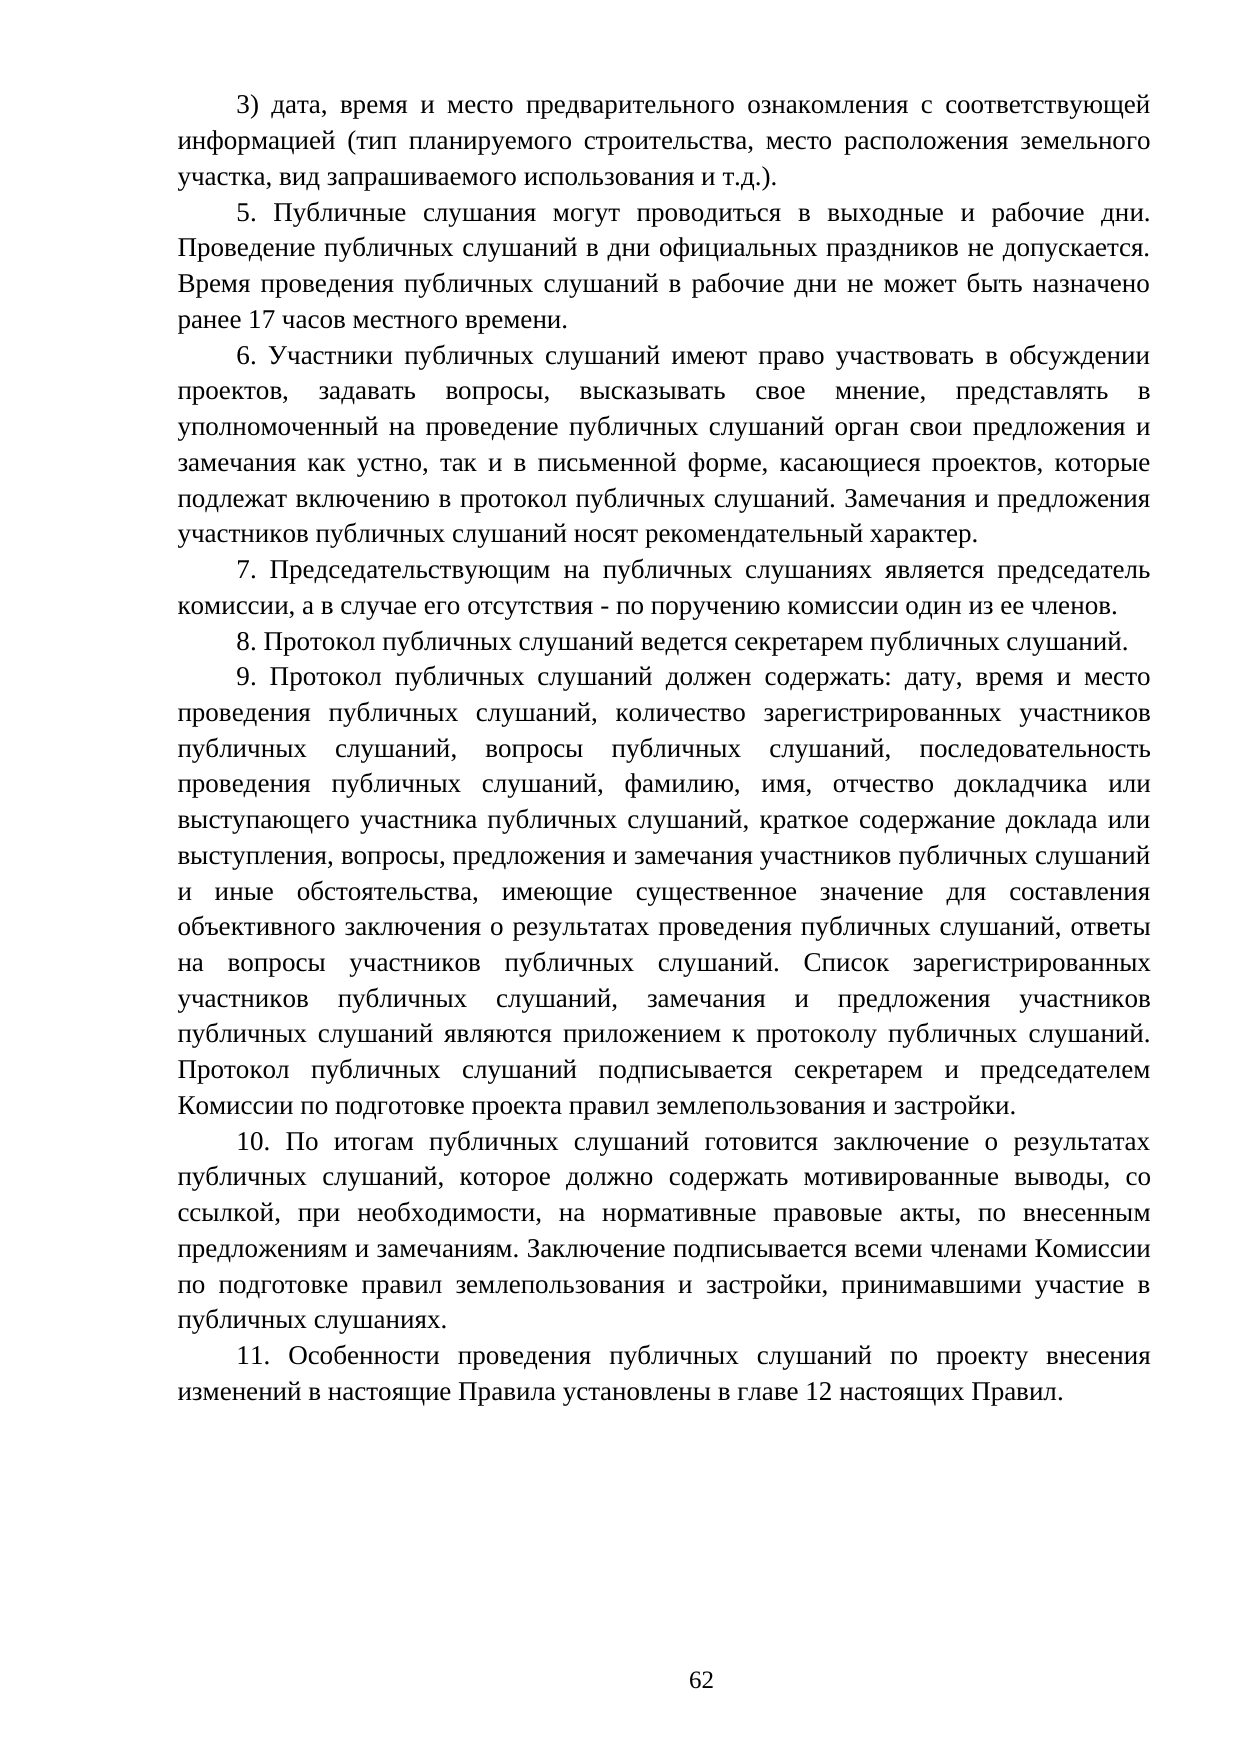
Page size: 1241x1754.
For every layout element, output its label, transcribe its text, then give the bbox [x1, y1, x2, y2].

text 6. Участники публичных слушаний имеют право участвовать в обсуждении проектов, задавать вопросы, высказывать свое мнение, представлять в уполномоченный на проведение публичных слушаний орган свои предложения и замечания как устно, так и в письменной форме, касающиеся проектов, которые подлежат включению в протокол публичных слушаний. Замечания и предложения участников публичных слушаний носят рекомендательный характер. [177, 339, 1152, 548]
text 9. Протокол публичных слушаний должен содержать: дату, время и место проведения публичных слушаний, количество зарегистрированных участников публичных слушаний, вопросы публичных слушаний, последовательность проведения публичных слушаний, фамилию, имя, отчество докладчика или выступающего участника публичных слушаний, краткое содержание доклада или выступления, вопросы, предложения и замечания участников публичных слушаний и иные обстоятельства, имеющие существенное значение для составления объективного заключения о результатах проведения публичных слушаний, ответы на вопросы участников публичных слушаний. Список зарегистрированных участников публичных слушаний, замечания и предложения участников публичных слушаний являются приложением к протоколу публичных слушаний. Протокол публичных слушаний подписывается секретарем и председателем Комиссии по подготовке проекта правил землепользования и застройки. [177, 660, 1152, 1120]
text 11. Особенности проведения публичных слушаний по проекту внесения изменений в настоящие Правила установлены в главе 12 настоящих Правил. [177, 1339, 1152, 1406]
text 8. Протокол публичных слушаний ведется секретарем публичных слушаний. [177, 624, 1152, 656]
text 5. Публичные слушания могут проводиться в выходные и рабочие дни. Проведение публичных слушаний в дни официальных праздников не допускается. Время проведения публичных слушаний в рабочие дни не может быть назначено ранее 17 часов местного времени. [177, 196, 1152, 334]
text 10. По итогам публичных слушаний готовится заключение о результатах публичных слушаний, которое должно содержать мотивированные выводы, со ссылкой, при необходимости, на нормативные правовые акты, по внесенным предложениям и замечаниям. Заключение подписывается всеми членами Комиссии по подготовке правил землепользования и застройки, принимавшими участие в публичных слушаниях. [177, 1125, 1152, 1334]
text 3) дата, время и место предварительного ознакомления с соответствующей информацией (тип планируемого строительства, место расположения земельного участка, вид запрашиваемого использования и т.д.). [177, 89, 1152, 191]
text 7. Председательствующим на публичных слушаниях является председатель комиссии, а в случае его отсутствия - по поручению комиссии один из ее членов. [177, 553, 1152, 620]
